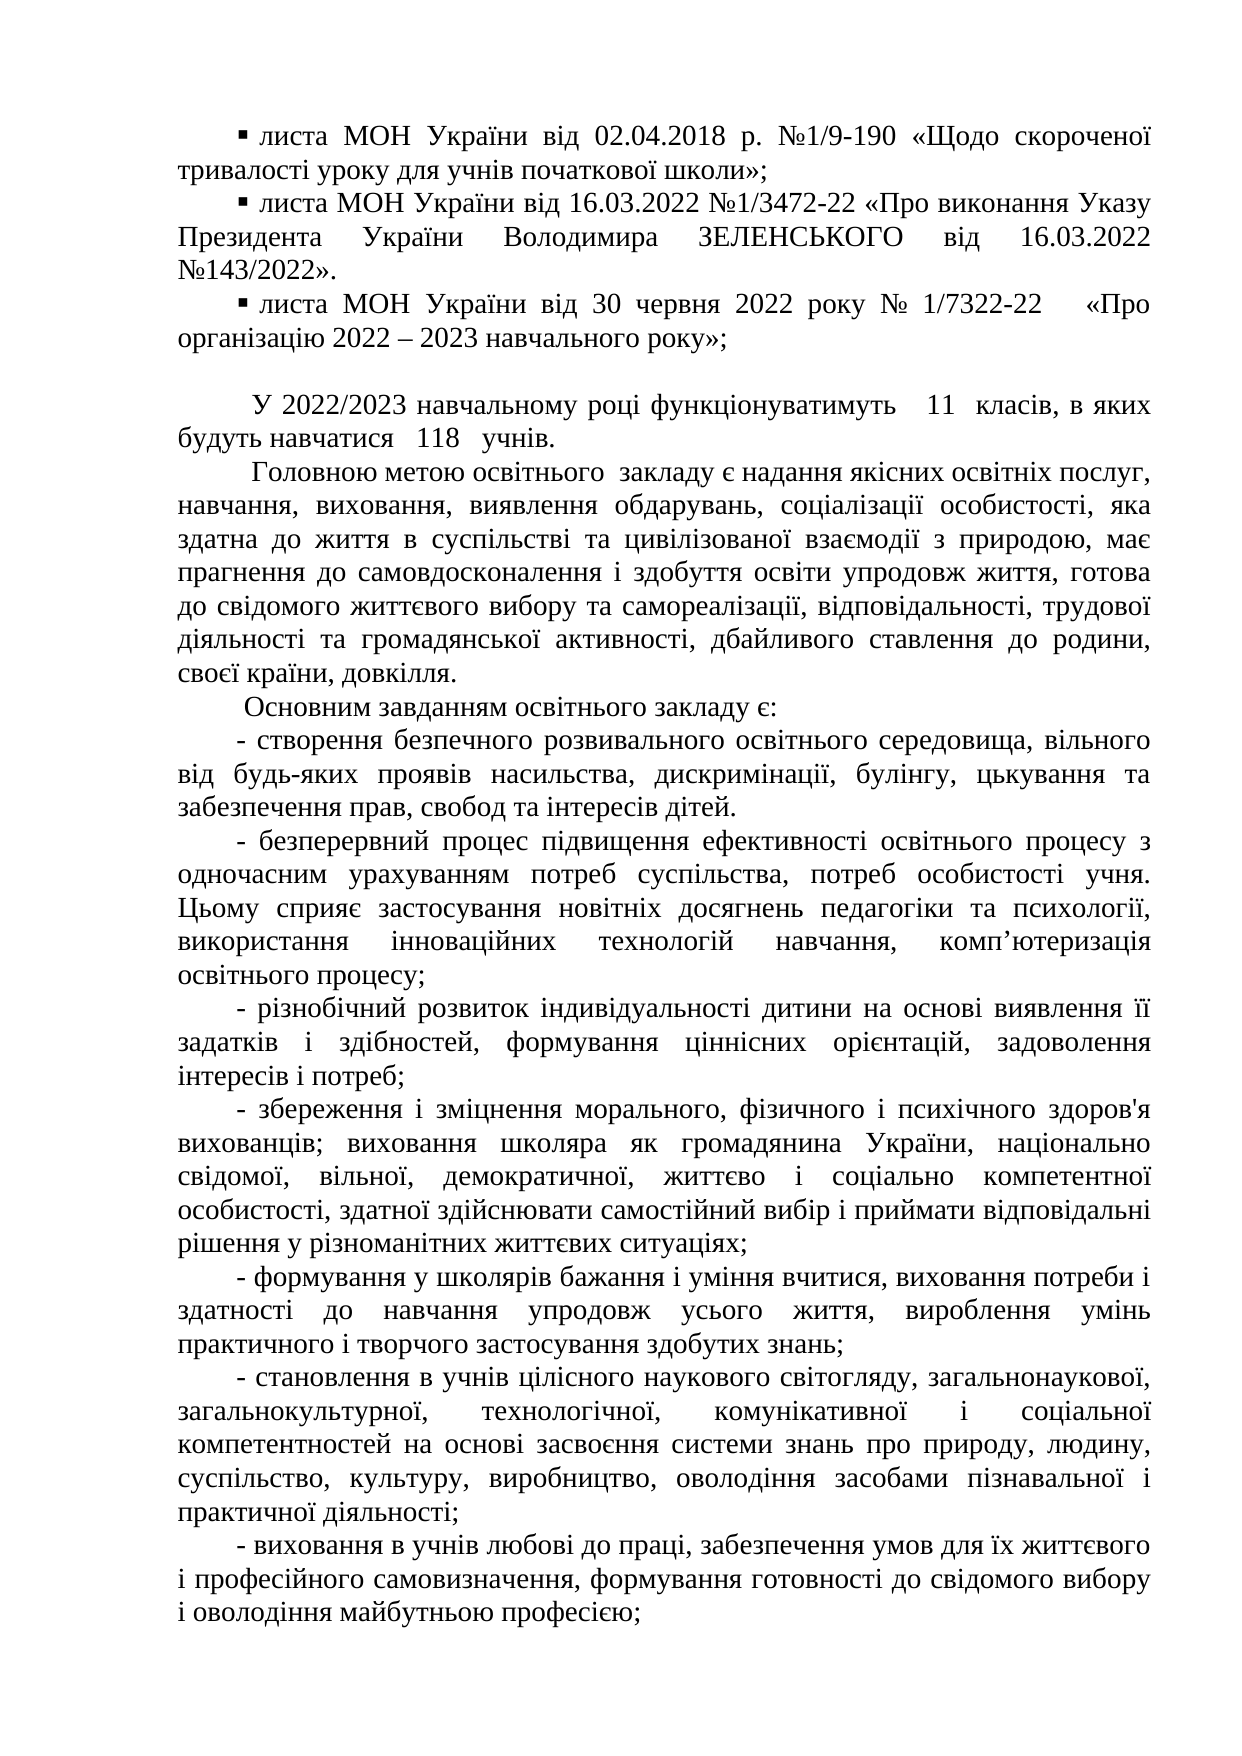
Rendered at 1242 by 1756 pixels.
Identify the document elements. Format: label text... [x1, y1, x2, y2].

text - створення безпечного розвивального освітнього середовища, вільного від будь-яких проявів насильства, дискримінації, булінгу, цькування та забезпечення прав, свобод та інтересів дітей. [177, 722, 1152, 823]
text - різнобічний розвиток індивідуальності дитини на основі виявлення її задатків і здібностей, формування ціннісних орієнтацій, задоволення інтересів і потреб; [177, 991, 1152, 1091]
text - становлення в учнів цілісного наукового світогляду, загальнонаукової, загальнокультурної, технологічної, комунікативної і соціальної компетентностей на основі засвоєння системи знань про природу, людину, суспільство, культуру, виробництво, оволодіння засобами пізнавальної і практичної діяльності; [177, 1359, 1152, 1527]
text Основним завданням освітнього закладу є: [177, 689, 1152, 722]
text - безперервний процес підвищення ефективності освітнього процесу з одночасним урахуванням потреб суспільства, потреб особистості учня. Цьому сприяє застосування новітніх досягнень педагогіки та психології, використання інноваційних технологій навчання, комп’ютеризація освітнього процесу; [177, 823, 1152, 991]
list листа МОН України від 30 червня 2022 року № 1/7322-22 «Про організацію 2022 – 2023 навчального року»; [177, 286, 1152, 353]
text Головною метою освітнього закладу є надання якісних освітніх послуг, навчання, виховання, виявлення обдарувань, соціалізації особистості, яка здатна до життя в суспільстві та цивілізованої взаємодії з природою, має прагнення до самовдосконалення і здобуття освіти упродовж життя, готова до свідомого життєвого вибору та самореалізації, відповідальності, трудової діяльності та громадянської активності, дбайливого ставлення до родини, своєї країни, довкілля. [177, 454, 1152, 689]
text - формування у школярів бажання і уміння вчитися, виховання потреби і здатності до навчання упродовж усього життя, вироблення умінь практичного і творчого застосування здобутих знань; [177, 1259, 1152, 1359]
text - виховання в учнів любові до праці, забезпечення умов для їх життєвого і професійного самовизначення, формування готовності до свідомого вибору і оволодіння майбутньою професією; [177, 1527, 1152, 1628]
text У 2022/2023 навчальному році функціонуватимуть 11 класів, в яких будуть навчатися 118 учнів. [177, 387, 1152, 454]
list листа МОН України від 16.03.2022 №1/3472-22 «Про виконання Указу Президента України Володимира ЗЕЛЕНСЬКОГО від 16.03.2022 №143/2022». [177, 185, 1152, 286]
text - збереження і зміцнення морального, фізичного і психічного здоров'я вихованців; виховання школяра як громадянина України, національно свідомої, вільної, демократичної, життєво і соціально компетентної особистості, здатної здійснювати самостійний вибір і приймати відповідальні рішення у різноманітних життєвих ситуаціях; [177, 1091, 1152, 1259]
list листа МОН України від 02.04.2018 р. №1/9-190 «Щодо скороченої тривалості уроку для учнів початкової школи»; [177, 118, 1152, 185]
